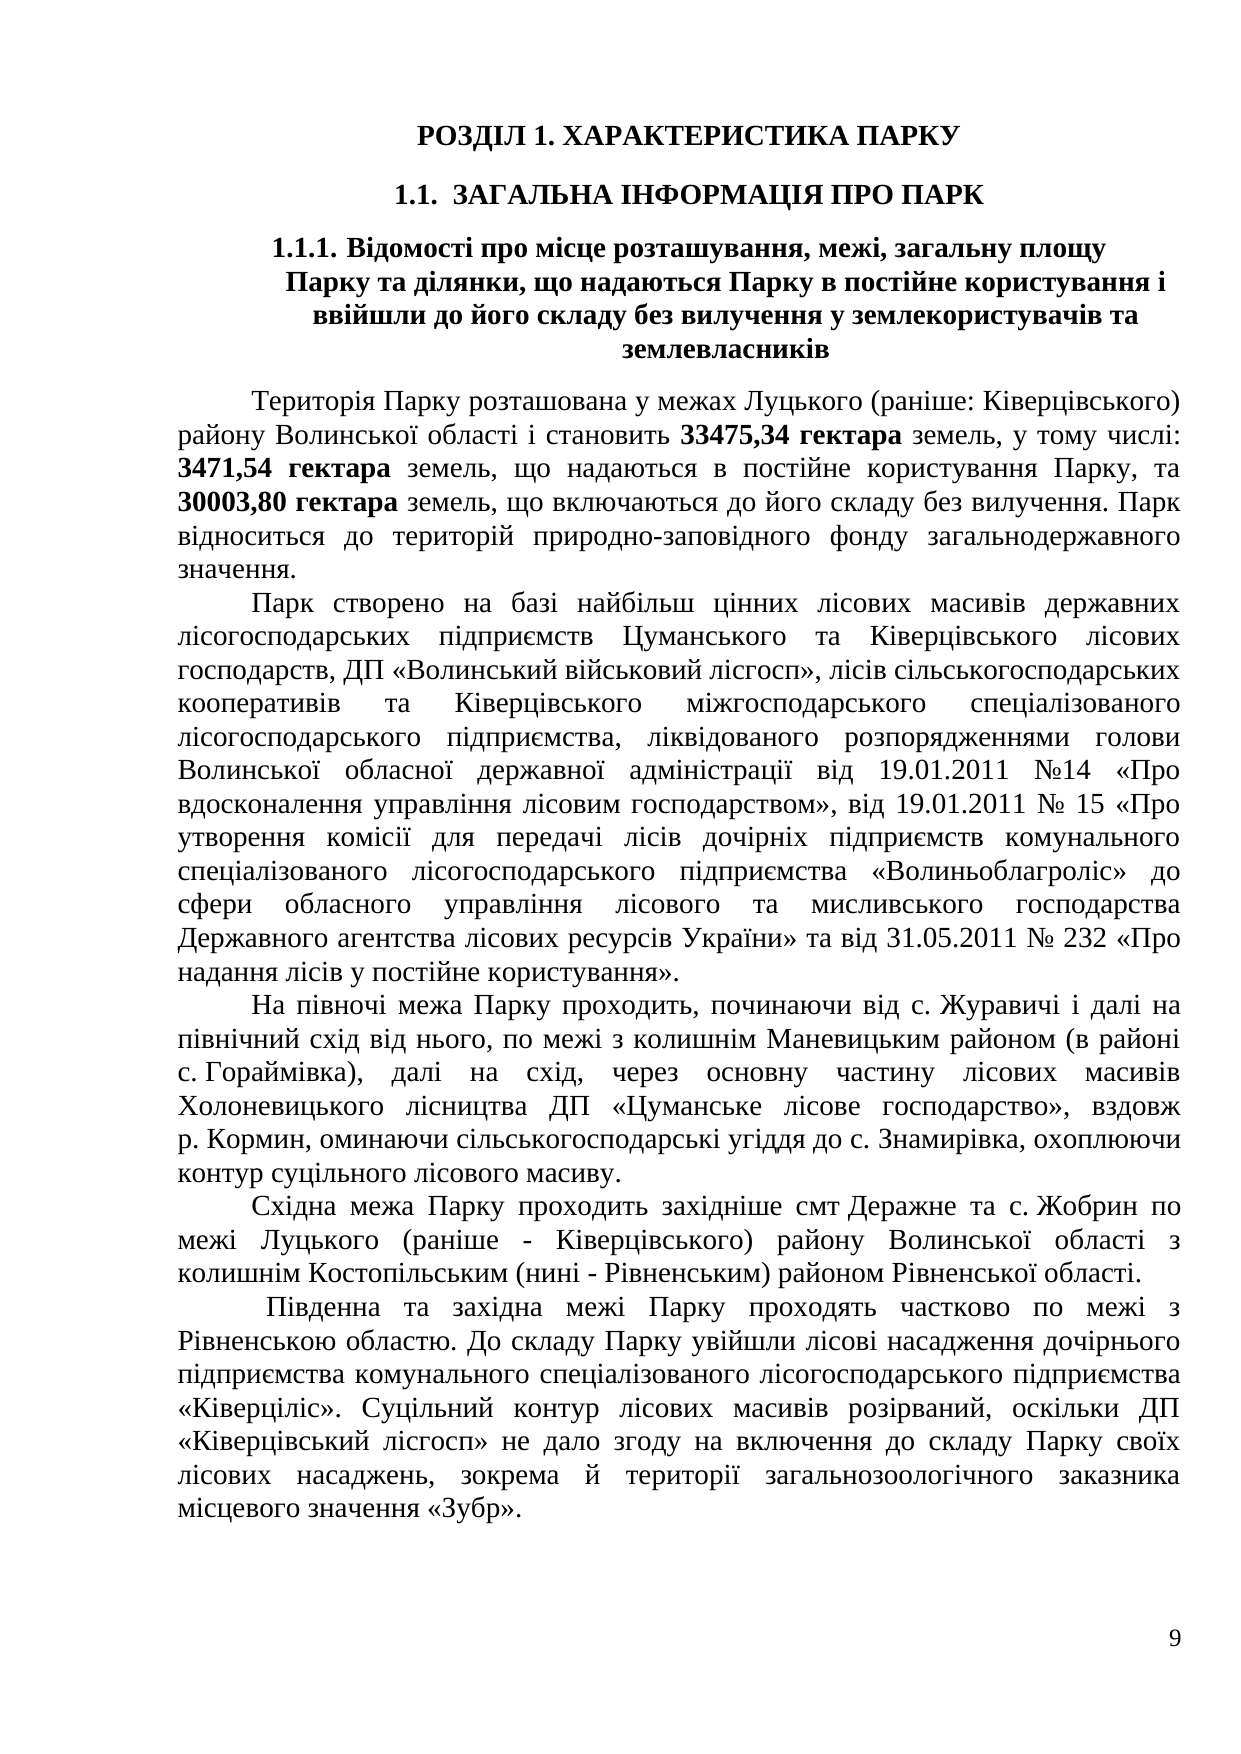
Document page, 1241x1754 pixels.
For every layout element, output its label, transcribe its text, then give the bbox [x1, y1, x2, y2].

text Південна та західна межі Парку проходять частково по межі з Рівненською областю. До складу Парку увійшли лісові насадження дочірнього підприємства комунального спеціалізованого лісогосподарського підприємства «Ківерціліс». Суцільний контур лісових масивів розірваний, оскільки ДП «Ківерцівський лісгосп» не дало згоду на включення до складу Парку своїх лісових насаджень, зокрема й території загальнозоологічного заказника місцевого значення «Зубр». [177, 1289, 1181, 1524]
text Територія Парку розташована у межах Луцького (раніше: Ківерцівського) району Волинської області і становить 33475,34 гектара земель, у тому числі: 3471,54 гектара земель, що надаються в постійне користування Парку, та 30003,80 гектара земель, що включаються до його складу без вилучення. Парк відноситься до територій природно-заповідного фонду загальнодержавного значення. [177, 383, 1181, 585]
text РОЗДІЛ 1. ХАРАКТЕРИСТИКА ПАРКУ [177, 118, 1201, 152]
text Парк створено на базі найбільш цінних лісових масивів державних лісогосподарських підприємств Цуманського та Ківерцівського лісових господарств, ДП «Волинський військовий лісгосп», лісів сільськогосподарських кооперативів та Ківерцівського міжгосподарського спеціалізованого лісогосподарського підприємства, ліквідованого розпорядженнями голови Волинської обласної державної адміністрації від 19.01.2011 №14 «Про вдосконалення управління лісовим господарством», від 19.01.2011 № 15 «Про утворення комісії для передачі лісів дочірніх підприємств комунального спеціалізованого лісогосподарського підприємства «Волиньоблагроліс» до сфери обласного управління лісового та мисливського господарства Державного агентства лісових ресурсів України» та від 31.05.2011 № 232 «Про надання лісів у постійне користування». [177, 585, 1181, 987]
text На півночі межа Парку проходить, починаючи від с. Журавичі і далі на північний схід від нього, по межі з колишнім Маневицьким районом (в районі с. Гораймівка), далі на схід, через основну частину лісових масивів Холоневицького лісництва ДП «Цуманське лісове господарство», вздовж р. Кормин, оминаючи сільськогосподарські угіддя до с. Знамирівка, охоплюючи контур суцільного лісового масиву. [177, 987, 1181, 1188]
text 1.1. ЗАГАЛЬНА ІНФОРМАЦІЯ ПРО ПАРК [177, 177, 1201, 211]
text Східна межа Парку проходить західніше смт Деражне та с. Жобрин по межі Луцького (раніше - Ківерцівського) району Волинської області з колишнім Костопільським (нині - Рівненським) районом Рівненської області. [177, 1188, 1181, 1289]
list Відомості про місце розташування, межі, загальну площу [177, 230, 1201, 264]
list Парку та ділянки, що надаються Парку в постійне користування і ввійшли до його складу без вилучення у землекористувачів та землевласників [251, 264, 1201, 364]
